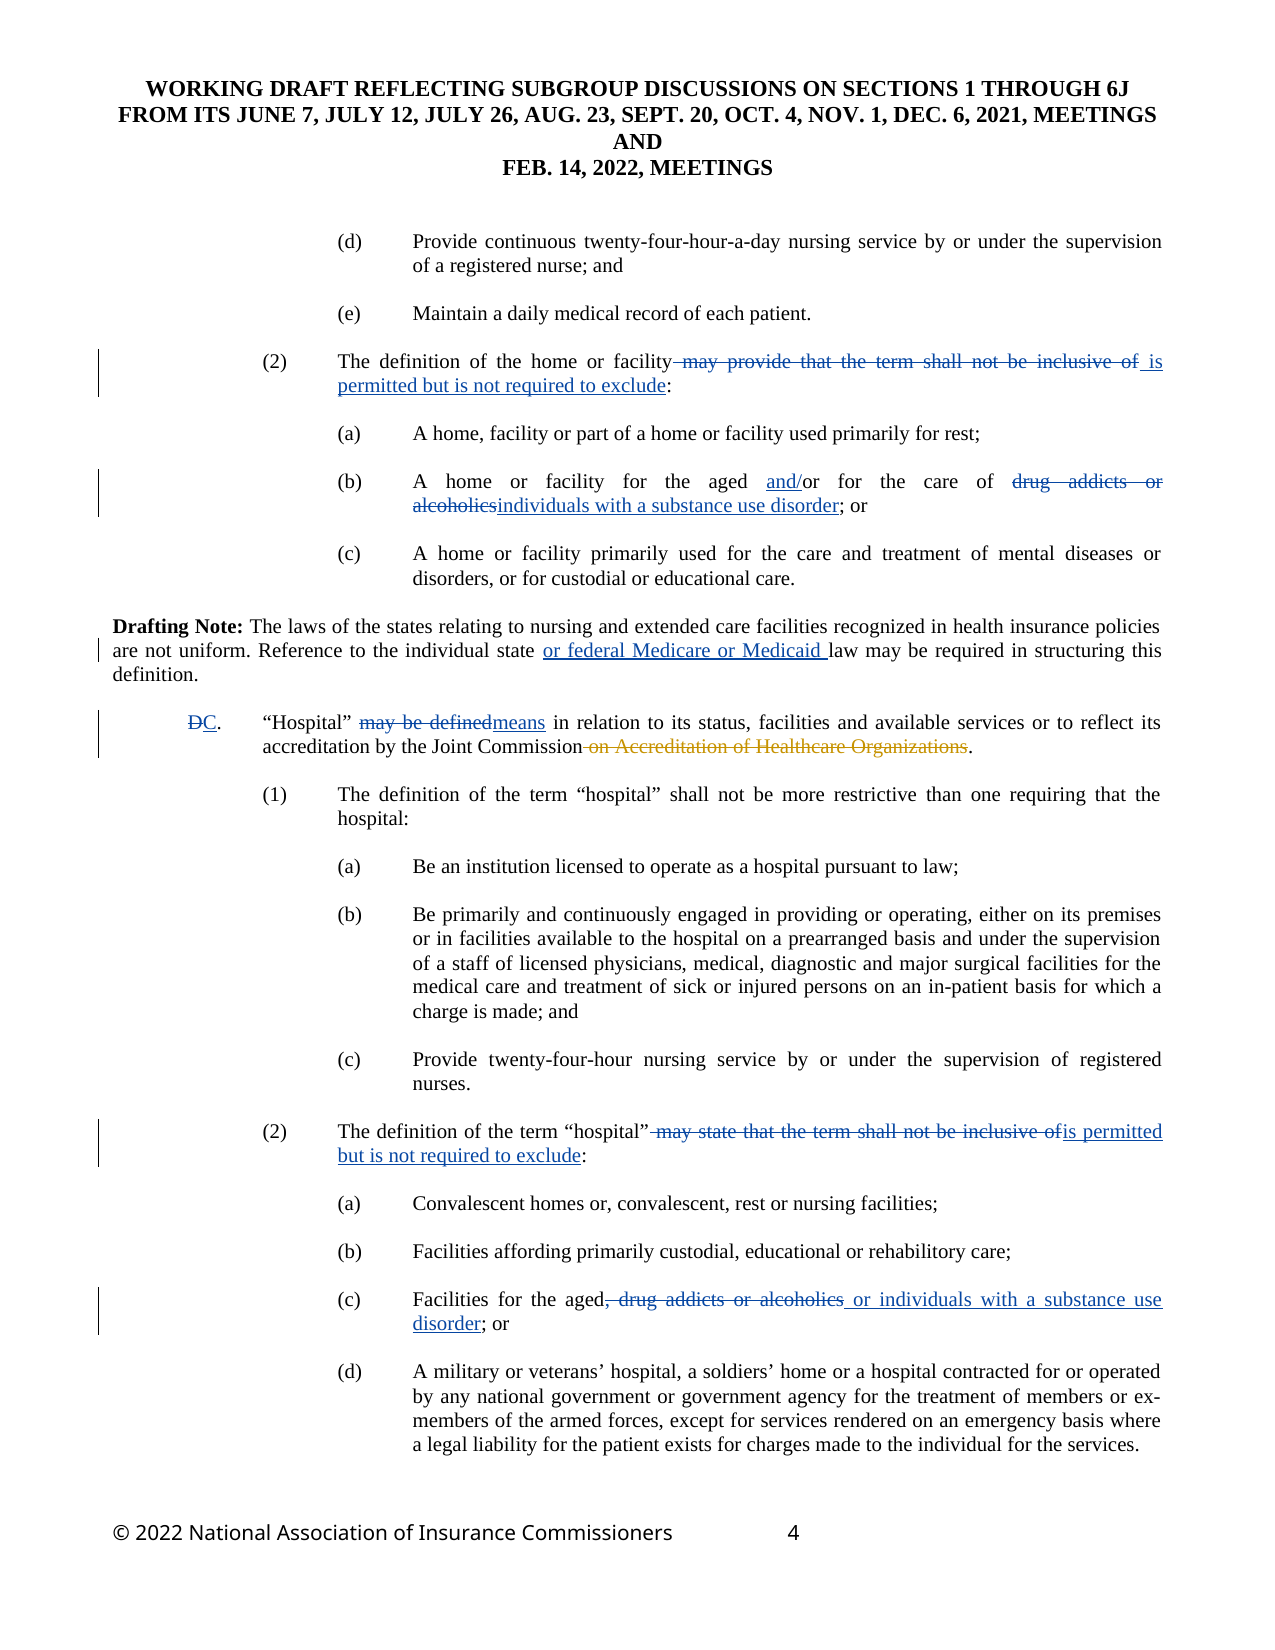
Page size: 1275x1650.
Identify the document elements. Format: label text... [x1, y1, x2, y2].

text (1) The definition of the term “hospital” shall not be more restrictive than one requiring that the hospital: [262, 782, 1162, 830]
text (d) Provide continuous twenty-four-hour-a-day nursing service by or under the supervision of a registered nurse; and [337, 228, 1162, 277]
text (c) A home or facility primarily used for the care and treatment of mental diseases or disorders, or for custodial or educational care. [337, 541, 1162, 589]
text . “Hospital” in relation to its status, facilities and available services or to reflect its accreditation by the Joint Commission. [187, 710, 1162, 758]
text (a) A home, facility or part of a home or facility used primarily for rest; [337, 421, 1162, 445]
text Drafting Note: The laws of the states relating to nursing and extended care facilities recognized in health insurance policies are not uniform. Reference to the individual state law may be required in structuring this definition. [112, 613, 1162, 686]
text (c) Facilities for the aged; or [337, 1287, 1162, 1335]
text (b) Facilities affording primarily custodial, educational or rehabilitory care; [337, 1239, 1162, 1263]
text (b) A home or facility for the aged or for the care of ; or [337, 469, 1162, 517]
text (d) A military or veterans’ hospital, a soldiers’ home or a hospital contracted for or operated by any national government or government agency for the treatment of members or ex-members of the armed forces, except for services rendered on an emergency basis where a legal liability for the patient exists for charges made to the individual for the services. [337, 1359, 1162, 1456]
text (c) Provide twenty-four-hour nursing service by or under the supervision of registered nurses. [337, 1047, 1162, 1095]
text (e) Maintain a daily medical record of each patient. [337, 301, 1162, 325]
text (a) Be an institution licensed to operate as a hospital pursuant to law; [337, 854, 1162, 878]
text (2) The definition of the home or facility: [262, 349, 1162, 397]
text (2) The definition of the term “hospital”: [262, 1119, 1162, 1167]
text (b) Be primarily and continuously engaged in providing or operating, either on its premises or in facilities available to the hospital on a prearranged basis and under the supervision of a staff of licensed physicians, medical, diagnostic and major surgical facilities for the medical care and treatment of sick or injured persons on an in-patient basis for which a charge is made; and [337, 902, 1162, 1023]
text (a) Convalescent homes or, convalescent, rest or nursing facilities; [337, 1191, 1162, 1215]
